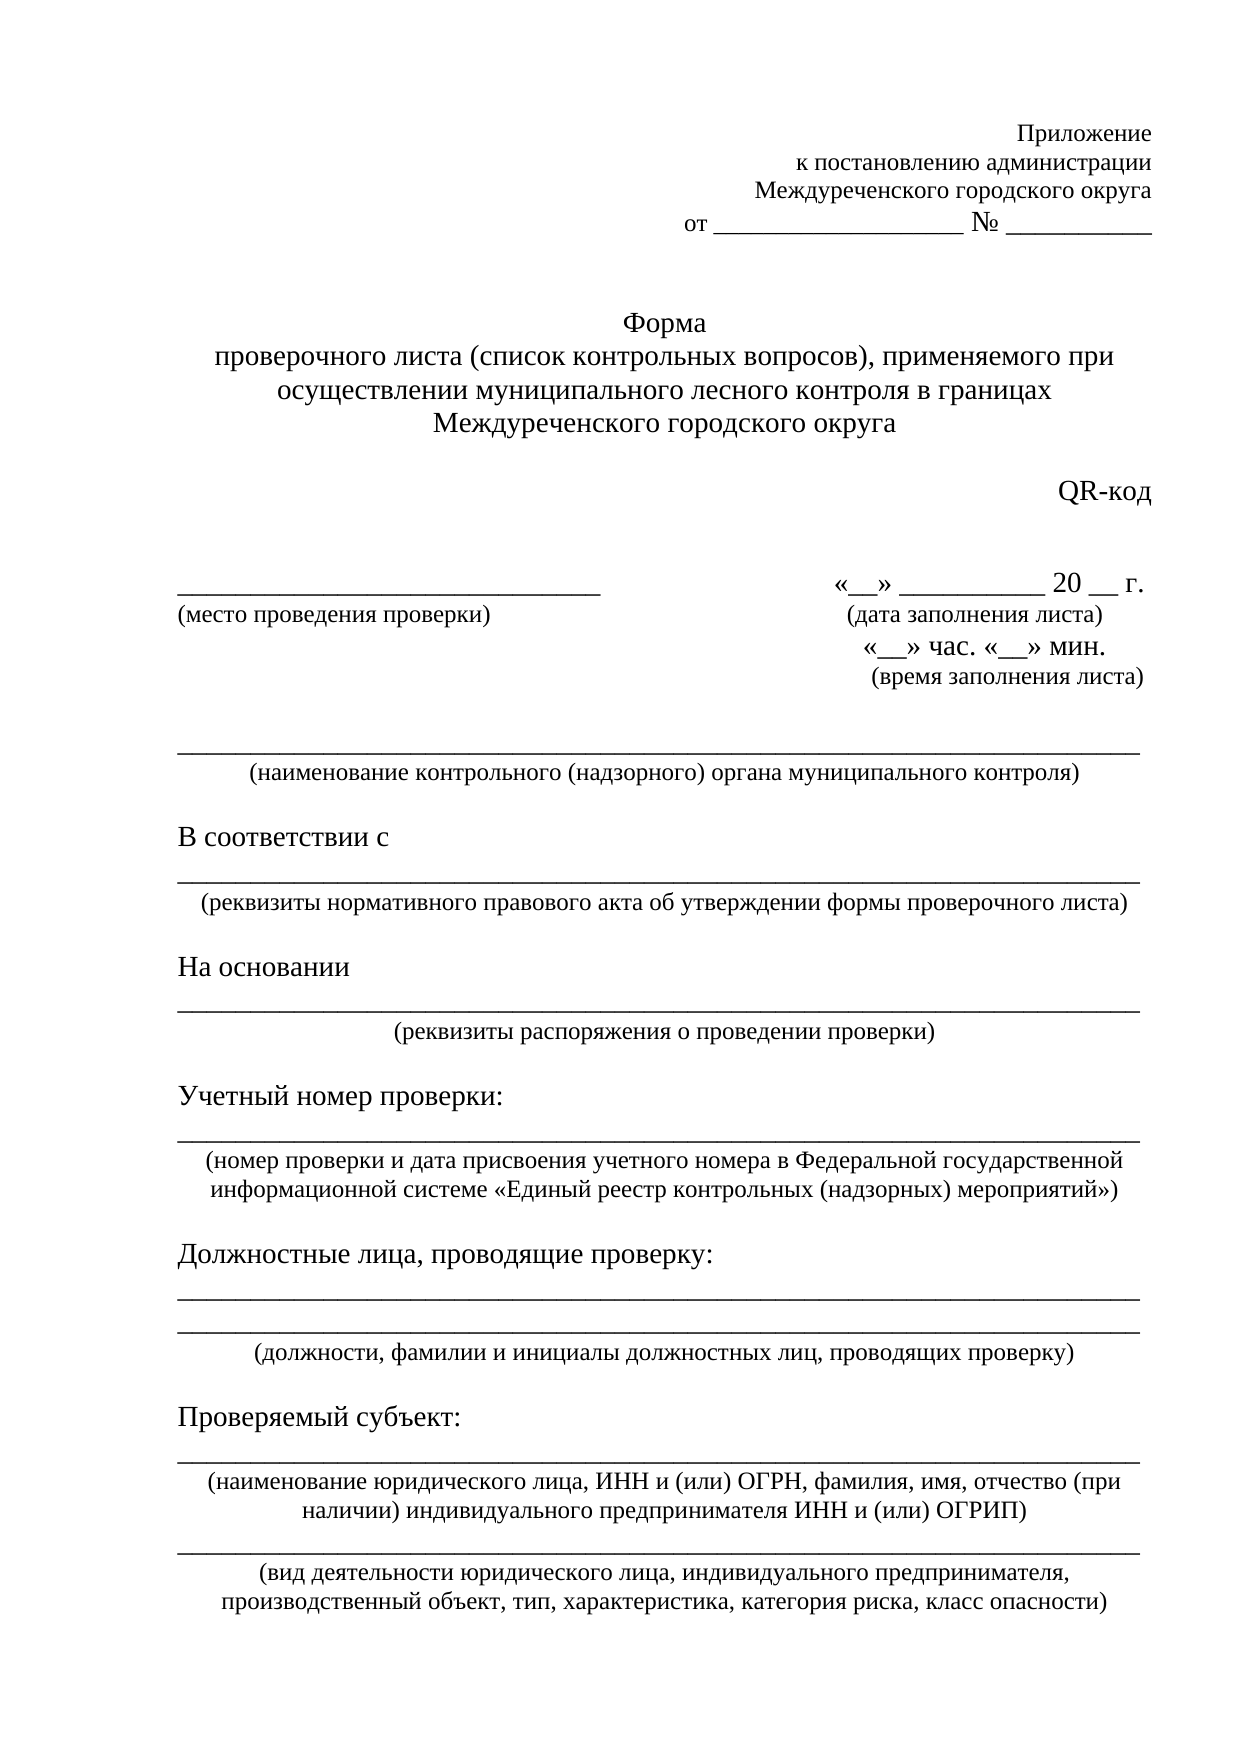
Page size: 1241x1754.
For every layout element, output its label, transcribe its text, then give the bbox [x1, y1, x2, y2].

text Форма [177, 305, 1152, 338]
text __________________________________________________________________ [177, 1112, 1152, 1145]
text (наименование контрольного (надзорного) органа муниципального контроля) [177, 757, 1152, 786]
text Учетный номер проверки: [177, 1078, 1152, 1112]
text Междуреченского городского округа [177, 176, 1152, 204]
text «__» час. «__» мин. [177, 628, 1152, 661]
text На основании [177, 949, 1152, 982]
text __________________________________________________________________ [177, 1270, 1152, 1303]
text Должностные лица, проводящие проверку: [177, 1236, 1152, 1270]
text (номер проверки и дата присвоения учетного номера в Федеральной государственной информационной системе «Единый реестр контрольных (надзорных) мероприятий») [177, 1145, 1152, 1203]
text __________________________________________________________________ [177, 1303, 1152, 1337]
text Проверяемый субъект: [177, 1399, 1152, 1433]
text (вид деятельности юридического лица, индивидуального предпринимателя, производственный объект, тип, характеристика, категория риска, класс опасности) [177, 1557, 1152, 1615]
text _____________________________ «__» __________ 20 __ г. [177, 566, 1152, 599]
text __________________________________________________________________ [177, 724, 1152, 757]
text к постановлению администрации [177, 147, 1152, 176]
text __________________________________________________________________ [177, 853, 1152, 887]
text (должности, фамилии и инициалы должностных лиц, проводящих проверку) [177, 1337, 1152, 1366]
text (реквизиты распоряжения о проведении проверки) [177, 1016, 1152, 1045]
text от ____________________ № __________ [177, 204, 1152, 238]
text В соответствии с [177, 819, 1152, 853]
text __________________________________________________________________ [177, 1433, 1152, 1466]
text (реквизиты нормативного правового акта об утверждении формы проверочного листа) [177, 887, 1152, 915]
text (место проведения проверки) (дата заполнения листа) [177, 599, 1152, 628]
text (время заполнения листа) [177, 661, 1152, 690]
text __________________________________________________________________ [177, 1524, 1152, 1557]
text (наименование юридического лица, ИНН и (или) ОГРН, фамилия, имя, отчество (при наличии) индивидуального предпринимателя ИНН и (или) ОГРИП) [177, 1466, 1152, 1524]
text __________________________________________________________________ [177, 982, 1152, 1016]
text проверочного листа (список контрольных вопросов), применяемого при осуществлении муниципального лесного контроля в границах Междуреченского городского округа [177, 338, 1152, 439]
text QR-код [177, 473, 1152, 506]
text Приложение [177, 118, 1152, 147]
